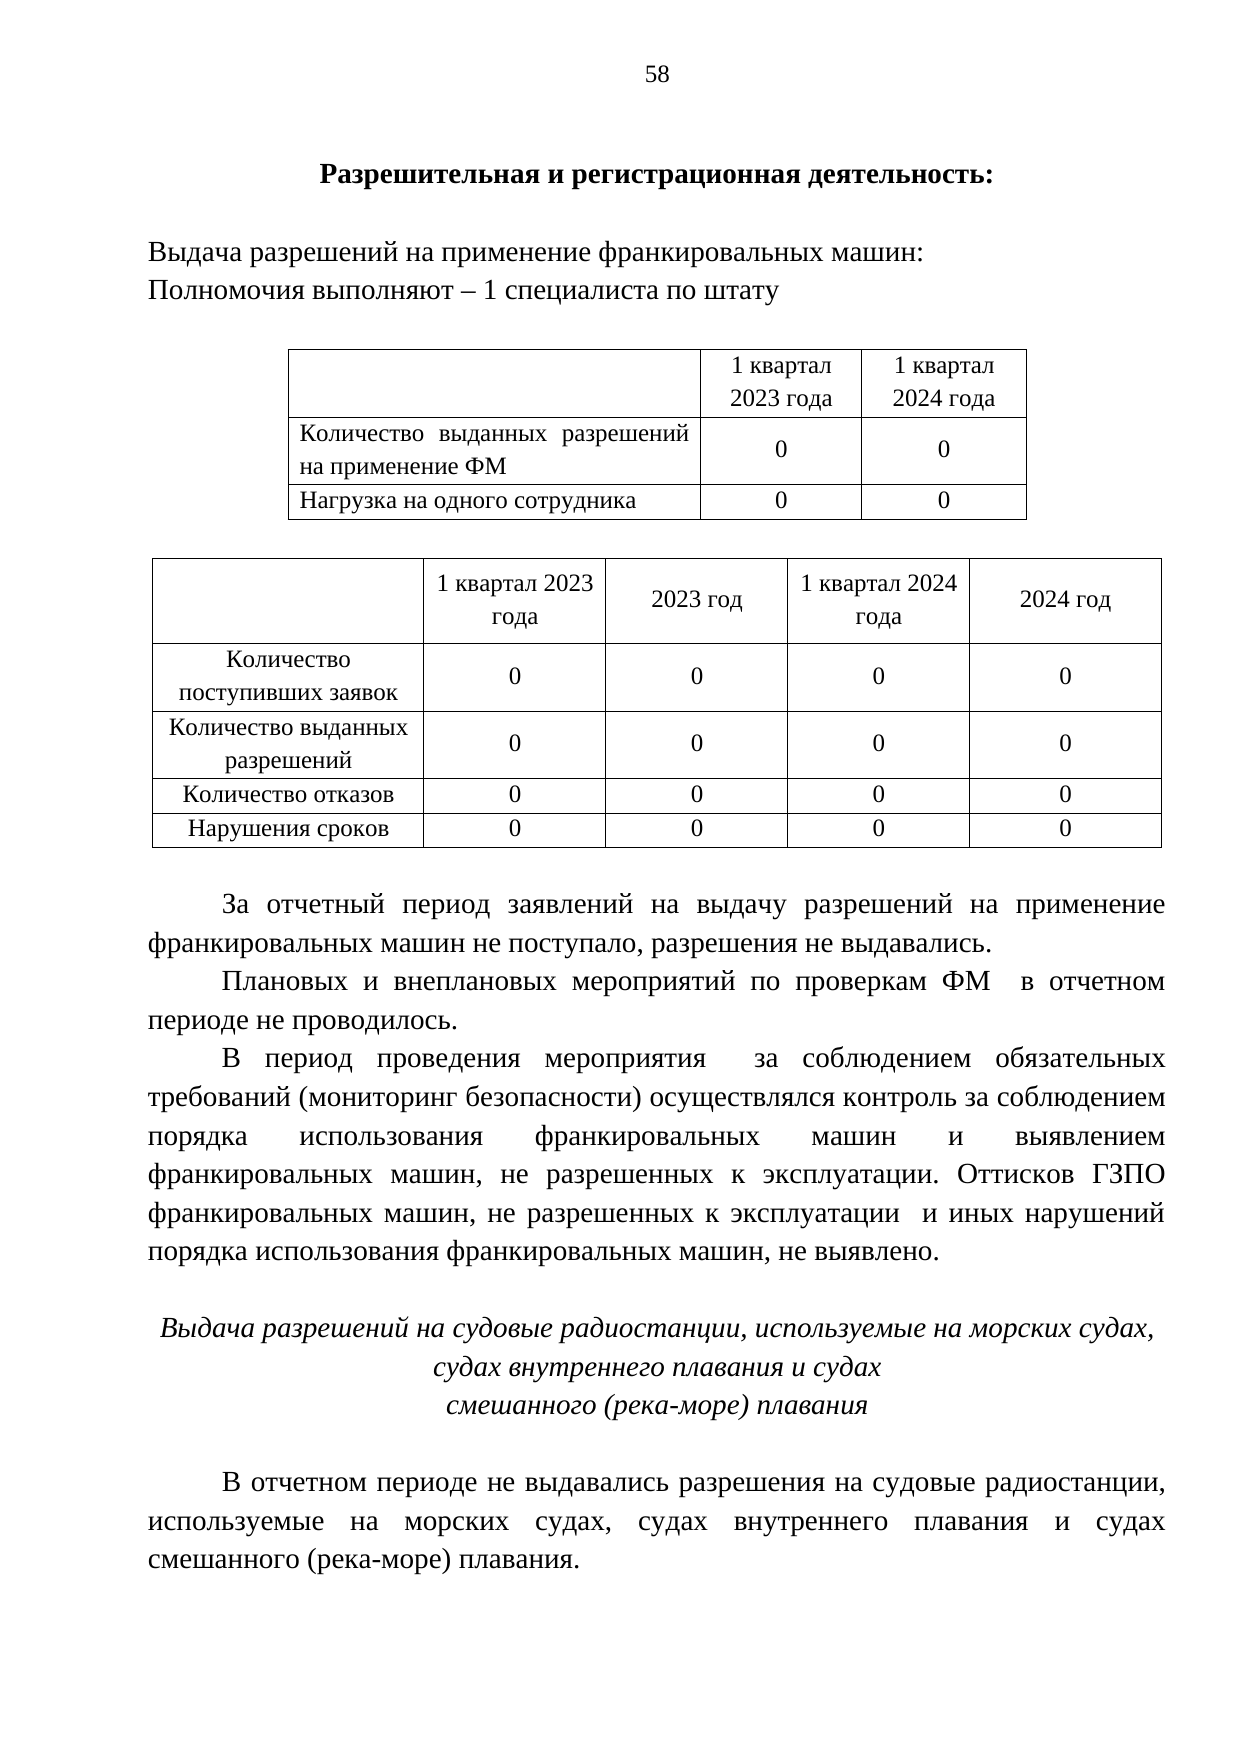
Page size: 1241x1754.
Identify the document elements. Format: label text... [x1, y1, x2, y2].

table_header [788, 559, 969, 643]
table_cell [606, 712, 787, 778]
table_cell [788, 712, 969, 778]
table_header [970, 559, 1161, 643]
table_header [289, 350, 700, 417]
text смешанного (река-море) плавания [148, 1387, 1166, 1421]
text Выдача разрешений на применение франкировальных машин: [148, 234, 1166, 267]
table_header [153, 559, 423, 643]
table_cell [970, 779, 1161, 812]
text За отчетный период заявлений на выдачу разрешений на применение франкировальных машин не поступало, разрешения не выдавались. [148, 886, 1166, 958]
text В отчетном периоде не выдавались разрешения на судовые радиостанции, используемые на морских судах, судах внутреннего плавания и судах смешанного (река-море) плавания. [148, 1464, 1166, 1575]
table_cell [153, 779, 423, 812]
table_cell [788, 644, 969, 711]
text Полномочия выполняют – 1 специалиста по штату [148, 272, 1166, 306]
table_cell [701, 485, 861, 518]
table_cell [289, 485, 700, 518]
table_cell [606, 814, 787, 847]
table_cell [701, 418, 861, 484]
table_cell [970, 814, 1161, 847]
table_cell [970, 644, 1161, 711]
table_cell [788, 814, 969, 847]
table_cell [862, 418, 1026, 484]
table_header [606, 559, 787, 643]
text Разрешительная и регистрационная деятельность: [148, 157, 1166, 190]
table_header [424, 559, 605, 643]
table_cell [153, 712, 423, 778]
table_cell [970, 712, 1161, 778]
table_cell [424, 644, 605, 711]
text Плановых и внеплановых мероприятий по проверкам ФМ в отчетном периоде не проводилось. [148, 963, 1166, 1036]
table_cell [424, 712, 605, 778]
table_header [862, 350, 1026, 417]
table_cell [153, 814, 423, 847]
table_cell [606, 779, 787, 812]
text Выдача разрешений на судовые радиостанции, используемые на морских судах, судах внутреннего плавания и судах [148, 1310, 1166, 1382]
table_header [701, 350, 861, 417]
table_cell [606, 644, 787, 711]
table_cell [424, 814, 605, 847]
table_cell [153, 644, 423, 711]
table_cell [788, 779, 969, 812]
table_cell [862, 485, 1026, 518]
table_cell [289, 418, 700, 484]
text В период проведения мероприятия за соблюдением обязательных требований (мониторинг безопасности) осуществлялся контроль за соблюдением порядка использования франкировальных машин и выявлением франкировальных машин, не разрешенных к эксплуатации. Оттисков ГЗПО франкировальных машин, не разрешенных к эксплуатации и иных нарушений порядка использования франкировальных машин, не выявлено. [148, 1041, 1166, 1267]
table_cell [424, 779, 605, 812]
